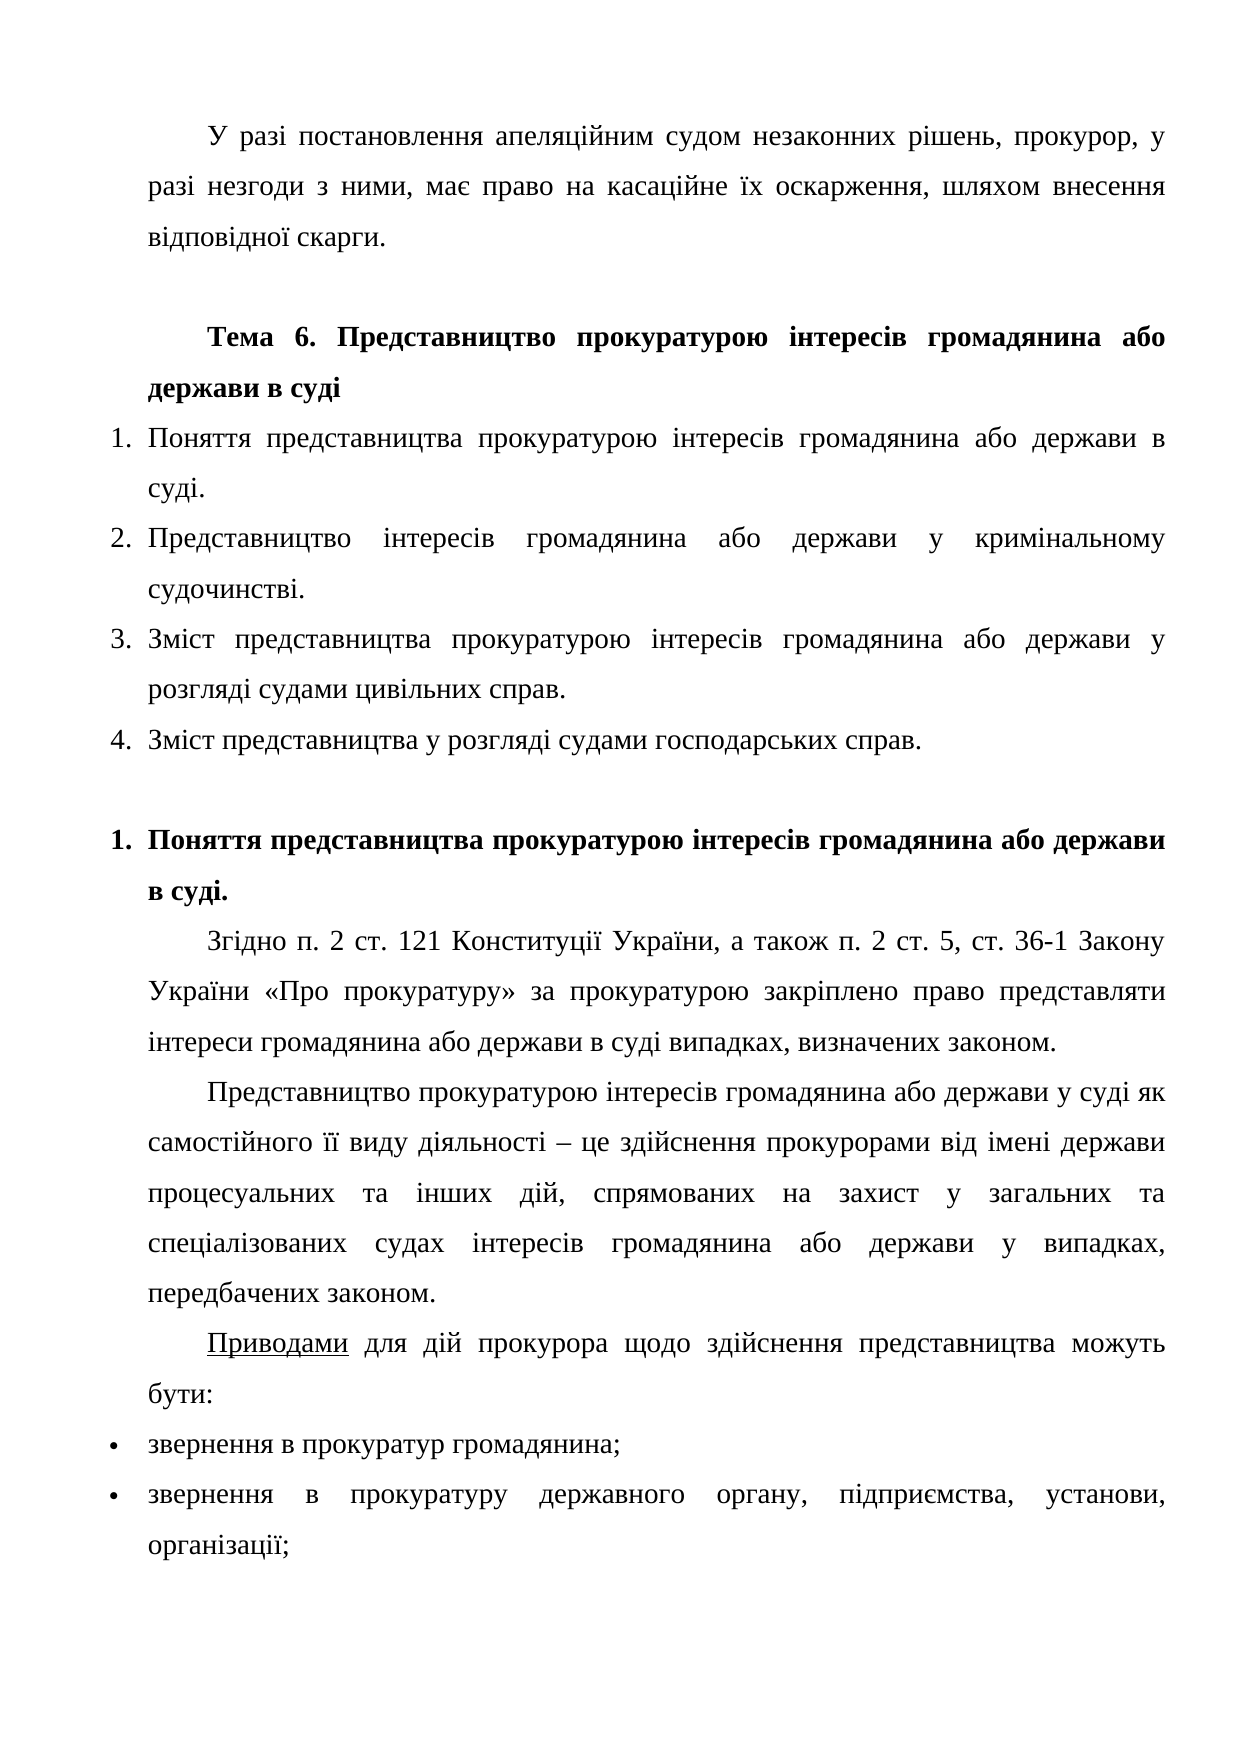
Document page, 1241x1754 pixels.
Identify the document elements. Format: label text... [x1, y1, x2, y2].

list звернення в прокуратур громадянина; [110, 1426, 1166, 1460]
list Поняття представництва прокуратурою інтересів громадянина або держави в суді. [110, 420, 1166, 504]
list Зміст представництва прокуратурою інтересів громадянина або держави у розгляді судами цивільних справ. [110, 621, 1166, 705]
list Поняття представництва прокуратурою інтересів громадянина або держави в суді. [110, 822, 1166, 906]
text Тема 6. Представництво прокуратурою інтересів громадянина або держави в суді [148, 319, 1166, 403]
list Зміст представництва у розгляді судами господарських справ. [110, 722, 1166, 755]
text Згідно п. 2 ст. 121 Конституції України, а також п. 2 ст. 5, ст. 36-1 Закону України «Про прокуратуру» за прокуратурою закріплено право представляти інтереси громадянина або держави в суді випадках, визначених законом. [148, 923, 1166, 1057]
text Представництво прокуратурою інтересів громадянина або держави у суді як самостійного її виду діяльності – це здійснення прокурорами від імені держави процесуальних та інших дій, спрямованих на захист у загальних та спеціалізованих судах інтересів громадянина або держави у випадках, передбачених законом. [148, 1074, 1166, 1309]
text У разі постановлення апеляційним судом незаконних рішень, прокурор, у разі незгоди з ними, має право на касаційне їх оскарження, шляхом внесення відповідної скарги. [148, 118, 1166, 252]
list Представництво інтересів громадянина або держави у кримінальному судочинстві. [110, 521, 1166, 604]
list звернення в прокуратуру державного органу, підприємства, установи, організації; [110, 1477, 1166, 1560]
text Приводами для дій прокурора щодо здійснення представництва можуть бути: [148, 1326, 1166, 1409]
